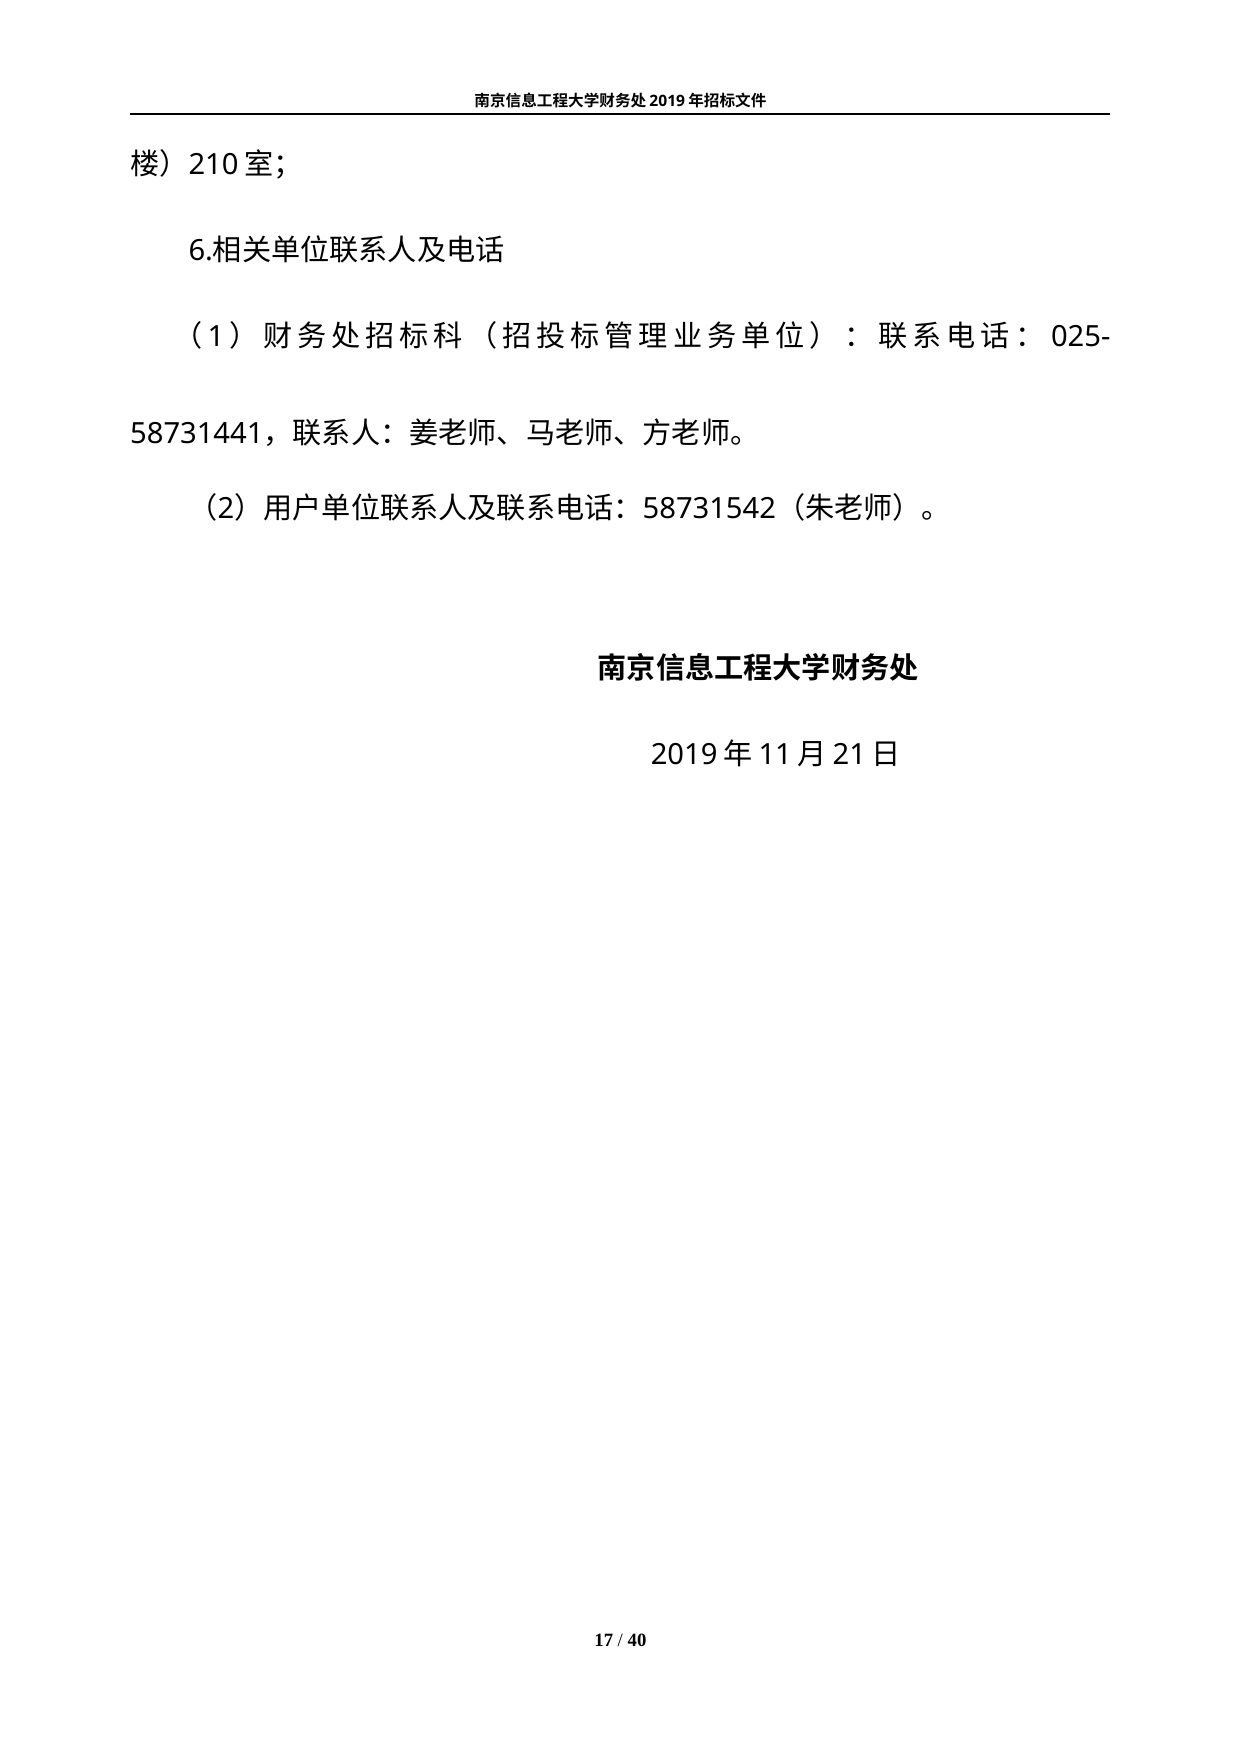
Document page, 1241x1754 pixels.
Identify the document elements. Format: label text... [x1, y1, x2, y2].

text （2）用户单位联系人及联系电话：58731542（朱老师）。 [130, 485, 1110, 527]
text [130, 129, 1110, 194]
text （1）财务处招标科（招投标管理业务单位）：联系电话：025-58731441，联系人：姜老师、马老师、方老师。 [130, 301, 1110, 464]
text 6.相关单位联系人及电话 [130, 215, 1110, 280]
text 南京信息工程大学财务处 [334, 633, 1110, 698]
text 2019年11月21日 [140, 719, 1110, 784]
